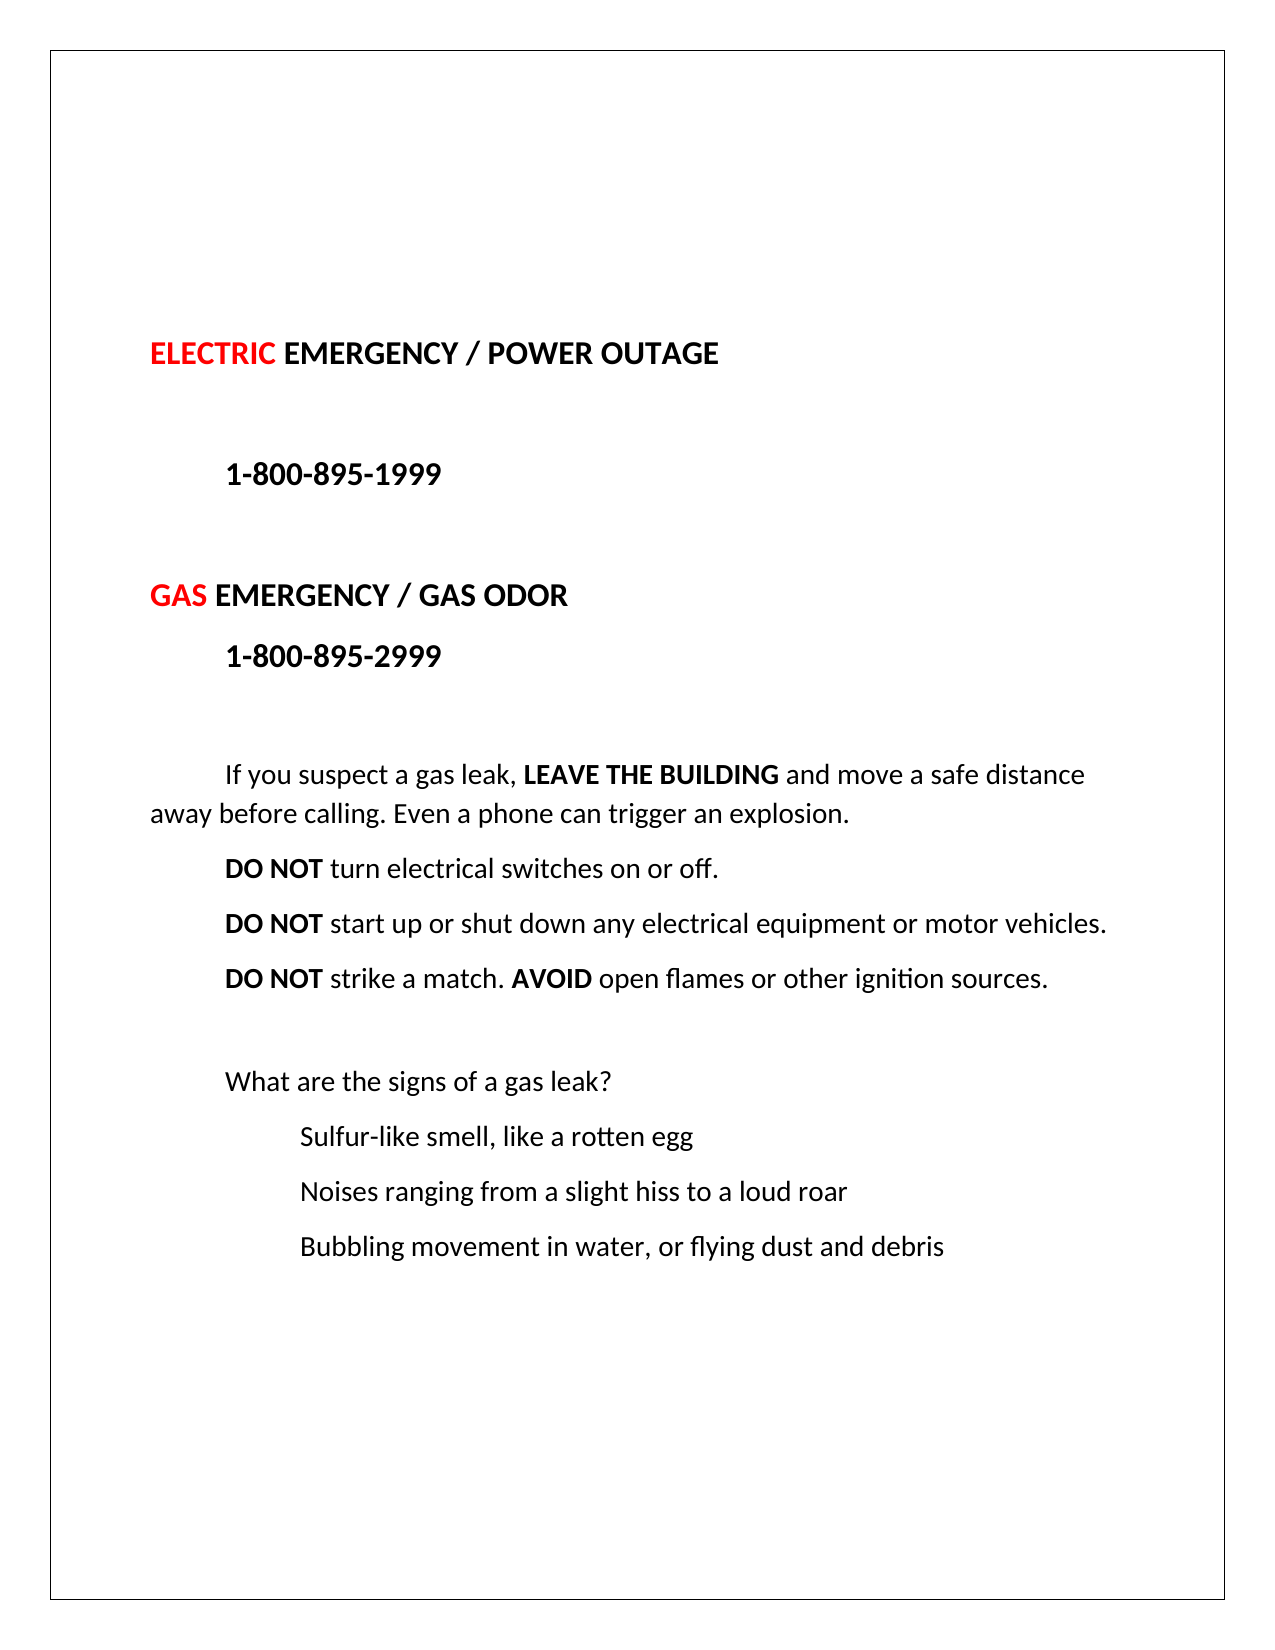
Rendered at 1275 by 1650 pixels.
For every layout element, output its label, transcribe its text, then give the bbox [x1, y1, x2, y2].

text Noises ranging from a slight hiss to a loud roar [150, 1173, 1125, 1208]
text DO NOT turn electrical switches on or off. [150, 850, 1125, 885]
text If you suspect a gas leak, LEAVE THE BUILDING and move a safe distance away before calling. Even a phone can trigger an explosion. [150, 756, 1125, 830]
text GAS EMERGENCY / GAS ODOR [150, 574, 1125, 615]
text 1-800-895-2999 [150, 635, 1125, 676]
text DO NOT strike a match. AVOID open flames or other ignition sources. [150, 960, 1125, 996]
text Bubbling movement in water, or flying dust and debris [150, 1228, 1125, 1263]
text DO NOT start up or shut down any electrical equipment or motor vehicles. [150, 905, 1125, 941]
text What are the signs of a gas leak? [150, 1063, 1125, 1098]
text 1-800-895-1999 [150, 453, 1125, 494]
text Sulfur-like smell, like a rotten egg [150, 1118, 1125, 1153]
text ELECTRIC EMERGENCY / POWER OUTAGE [150, 332, 1125, 373]
